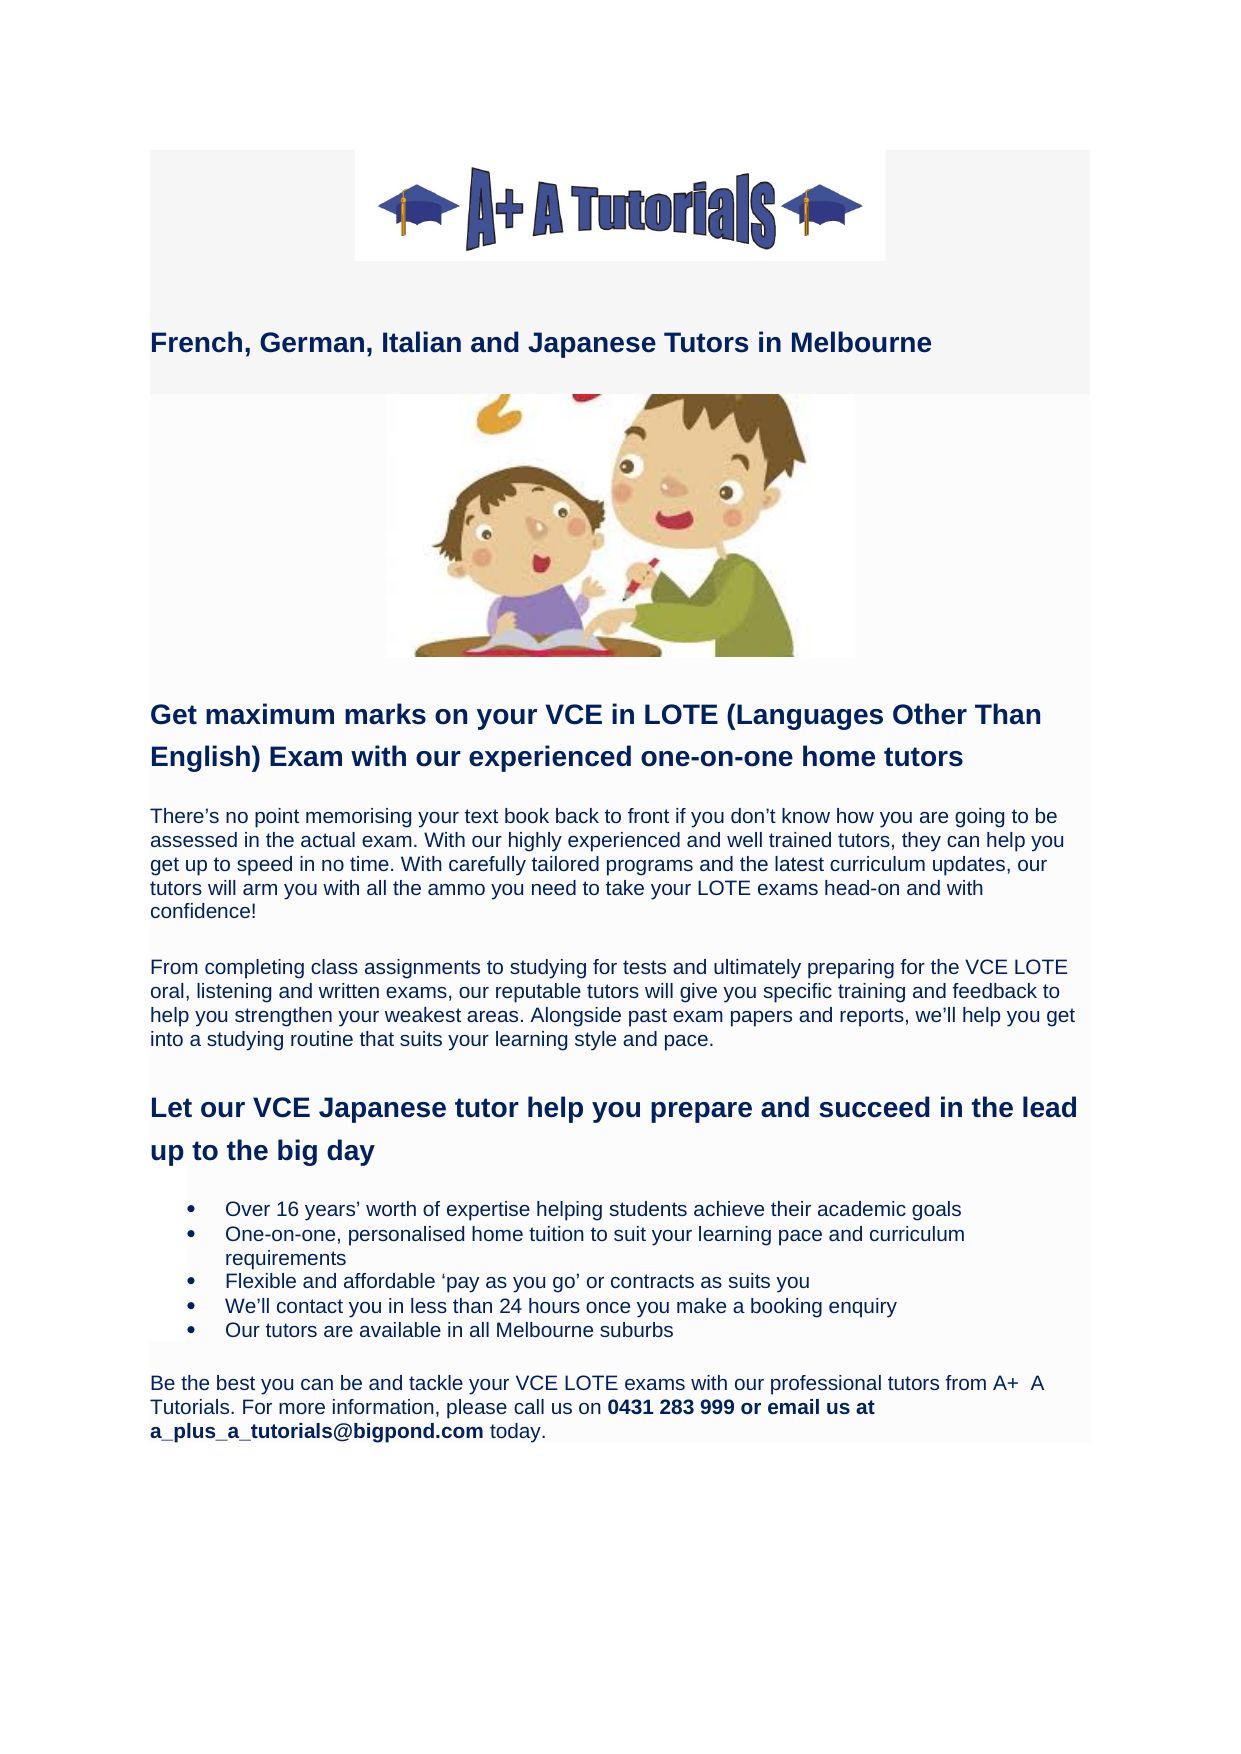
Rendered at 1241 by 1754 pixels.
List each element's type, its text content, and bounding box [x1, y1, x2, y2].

picture [385, 394, 855, 657]
list Our tutors are available in all Melbourne suburbs [187, 1317, 1090, 1342]
list Flexible and affordable ‘pay as you go’ or contracts as suits you [187, 1269, 1090, 1293]
text French, German, Italian and Japanese Tutors in Melbourne [150, 326, 1090, 358]
text There’s no point memorising your text book back to front if you don’t know how you are going to be assessed in the actual exam. With our highly experienced and well trained tutors, they can help you get up to speed in no time. With carefully tailored programs and the latest curriculum updates, our tutors will arm you with all the ammo you need to take your LOTE exams head-on and with confidence! [150, 803, 1090, 923]
text Let our VCE Japanese tutor help you prepare and succeed in the lead up to the big day [150, 1082, 1090, 1166]
text Be the best you can be and tackle your VCE LOTE exams with our professional tutors from A+ A Tutorials. For more information, please call us on 0431 283 999 or email us at a_plus_a_tutorials@bigpond.com today. [150, 1371, 1090, 1443]
picture [354, 150, 886, 261]
list Over 16 years’ worth of expertise helping students achieve their academic goals [187, 1197, 1090, 1221]
list We’ll contact you in less than 24 hours once you make a booking enquiry [187, 1293, 1090, 1317]
list One-on-one, personalised home tuition to suit your learning pace and curriculum requirements [187, 1221, 1090, 1269]
text Get maximum marks on your VCE in LOTE (Languages Other Than English) Exam with our experienced one-on-one home tutors [150, 688, 1090, 772]
text From completing class assignments to studying for tests and ultimately preparing for the VCE LOTE oral, listening and written exams, our reputable tutors will give you specific training and feedback to help you strengthen your weakest areas. Alongside past exam papers and reports, we’ll help you get into a studying routine that suits your learning style and pace. [150, 954, 1090, 1050]
